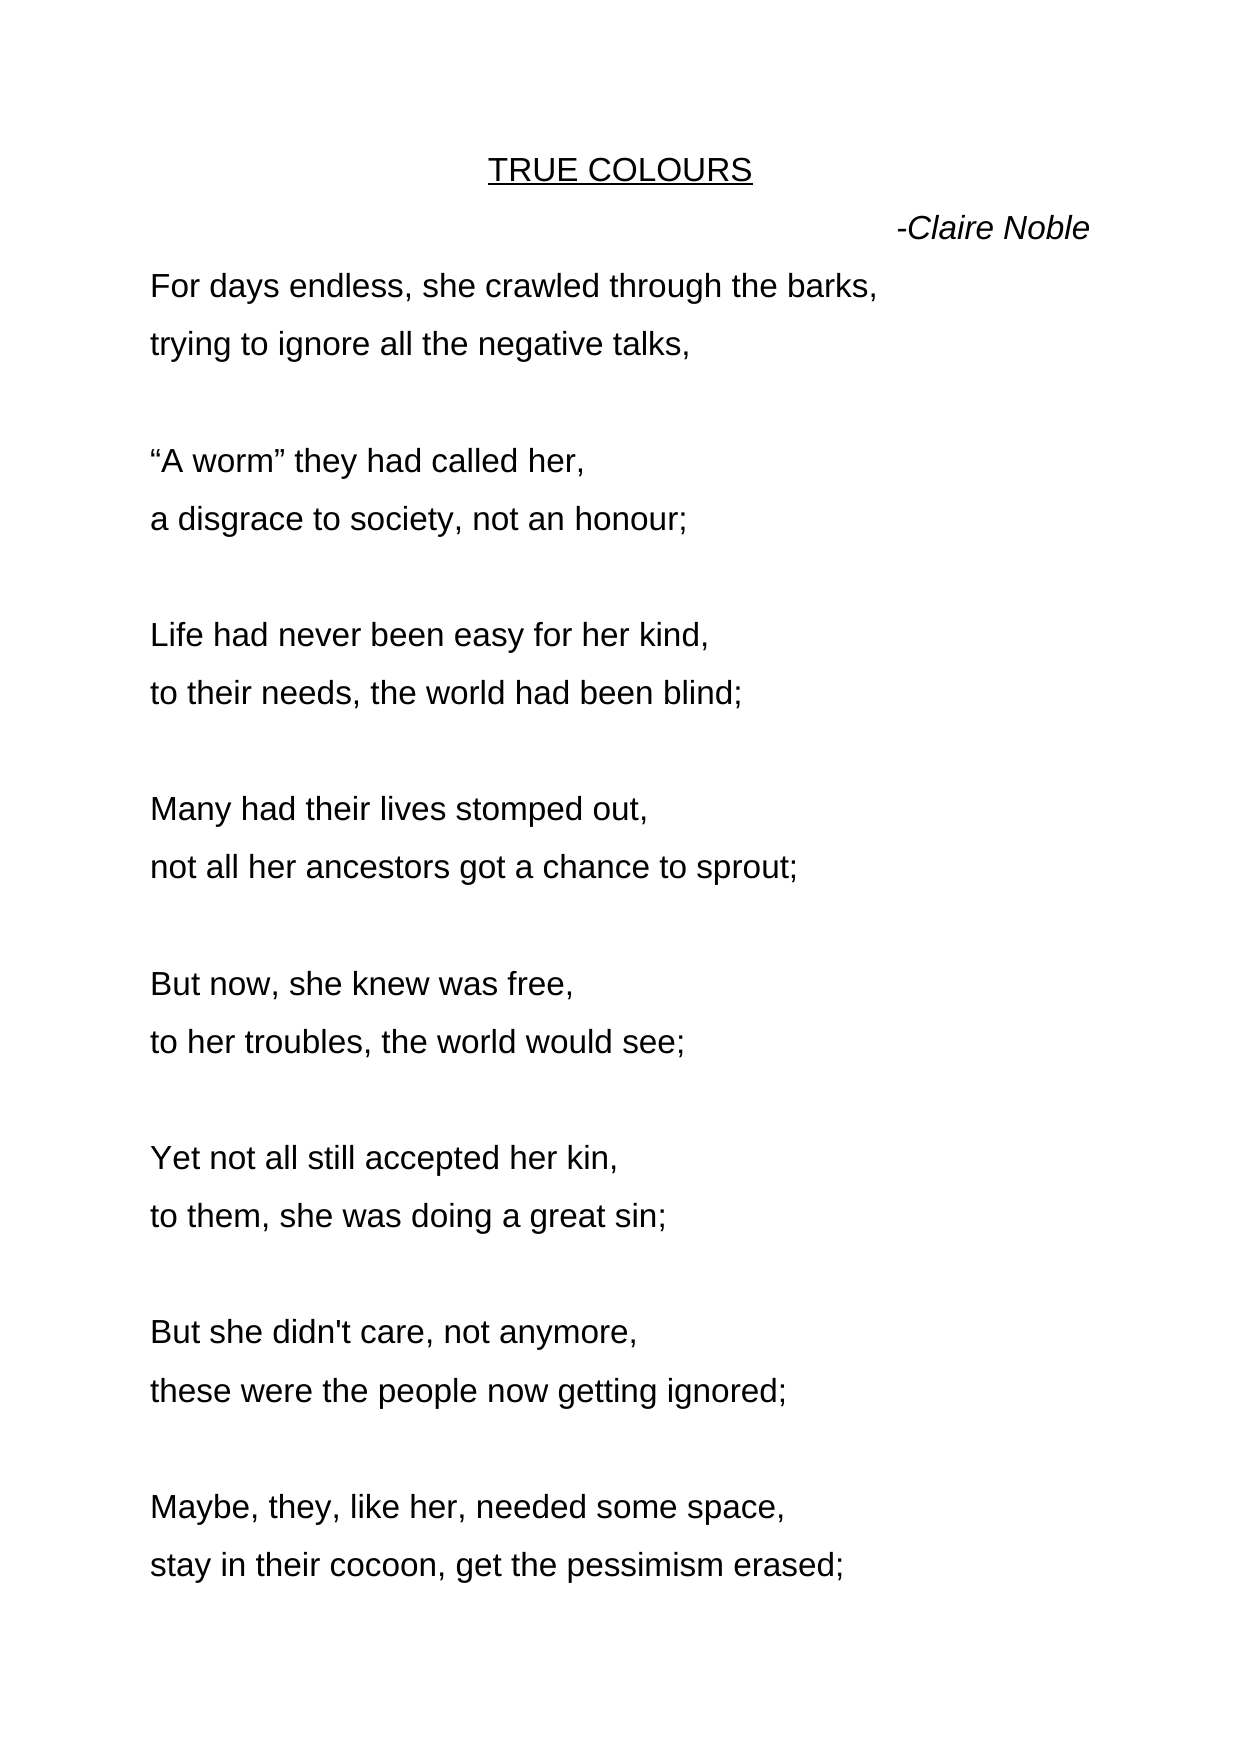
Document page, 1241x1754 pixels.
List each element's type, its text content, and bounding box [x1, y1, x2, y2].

text a disgrace to society, not an honour; [150, 499, 1090, 537]
text Life had never been easy for her kind, [150, 615, 1090, 653]
text But she didn't care, not anymore, [150, 1312, 1090, 1351]
text But now, she knew was free, [150, 964, 1090, 1002]
text -Claire Noble [150, 208, 1090, 247]
text Maybe, they, like her, needed some space, [150, 1487, 1090, 1525]
text these were the people now getting ignored; [150, 1371, 1090, 1409]
text “A worm” they had called her, [150, 441, 1090, 479]
text to them, she was doing a great sin; [150, 1196, 1090, 1235]
text For days endless, she crawled through the barks, [150, 266, 1090, 305]
text Yet not all still accepted her kin, [150, 1138, 1090, 1177]
text Many had their lives stomped out, [150, 789, 1090, 828]
text TRUE COLOURS [150, 150, 1090, 188]
text not all her ancestors got a chance to sprout; [150, 847, 1090, 886]
text to her troubles, the world would see; [150, 1022, 1090, 1060]
text stay in their cocoon, get the pessimism erased; [150, 1545, 1090, 1583]
text trying to ignore all the negative talks, [150, 324, 1090, 363]
text to their needs, the world had been blind; [150, 673, 1090, 712]
